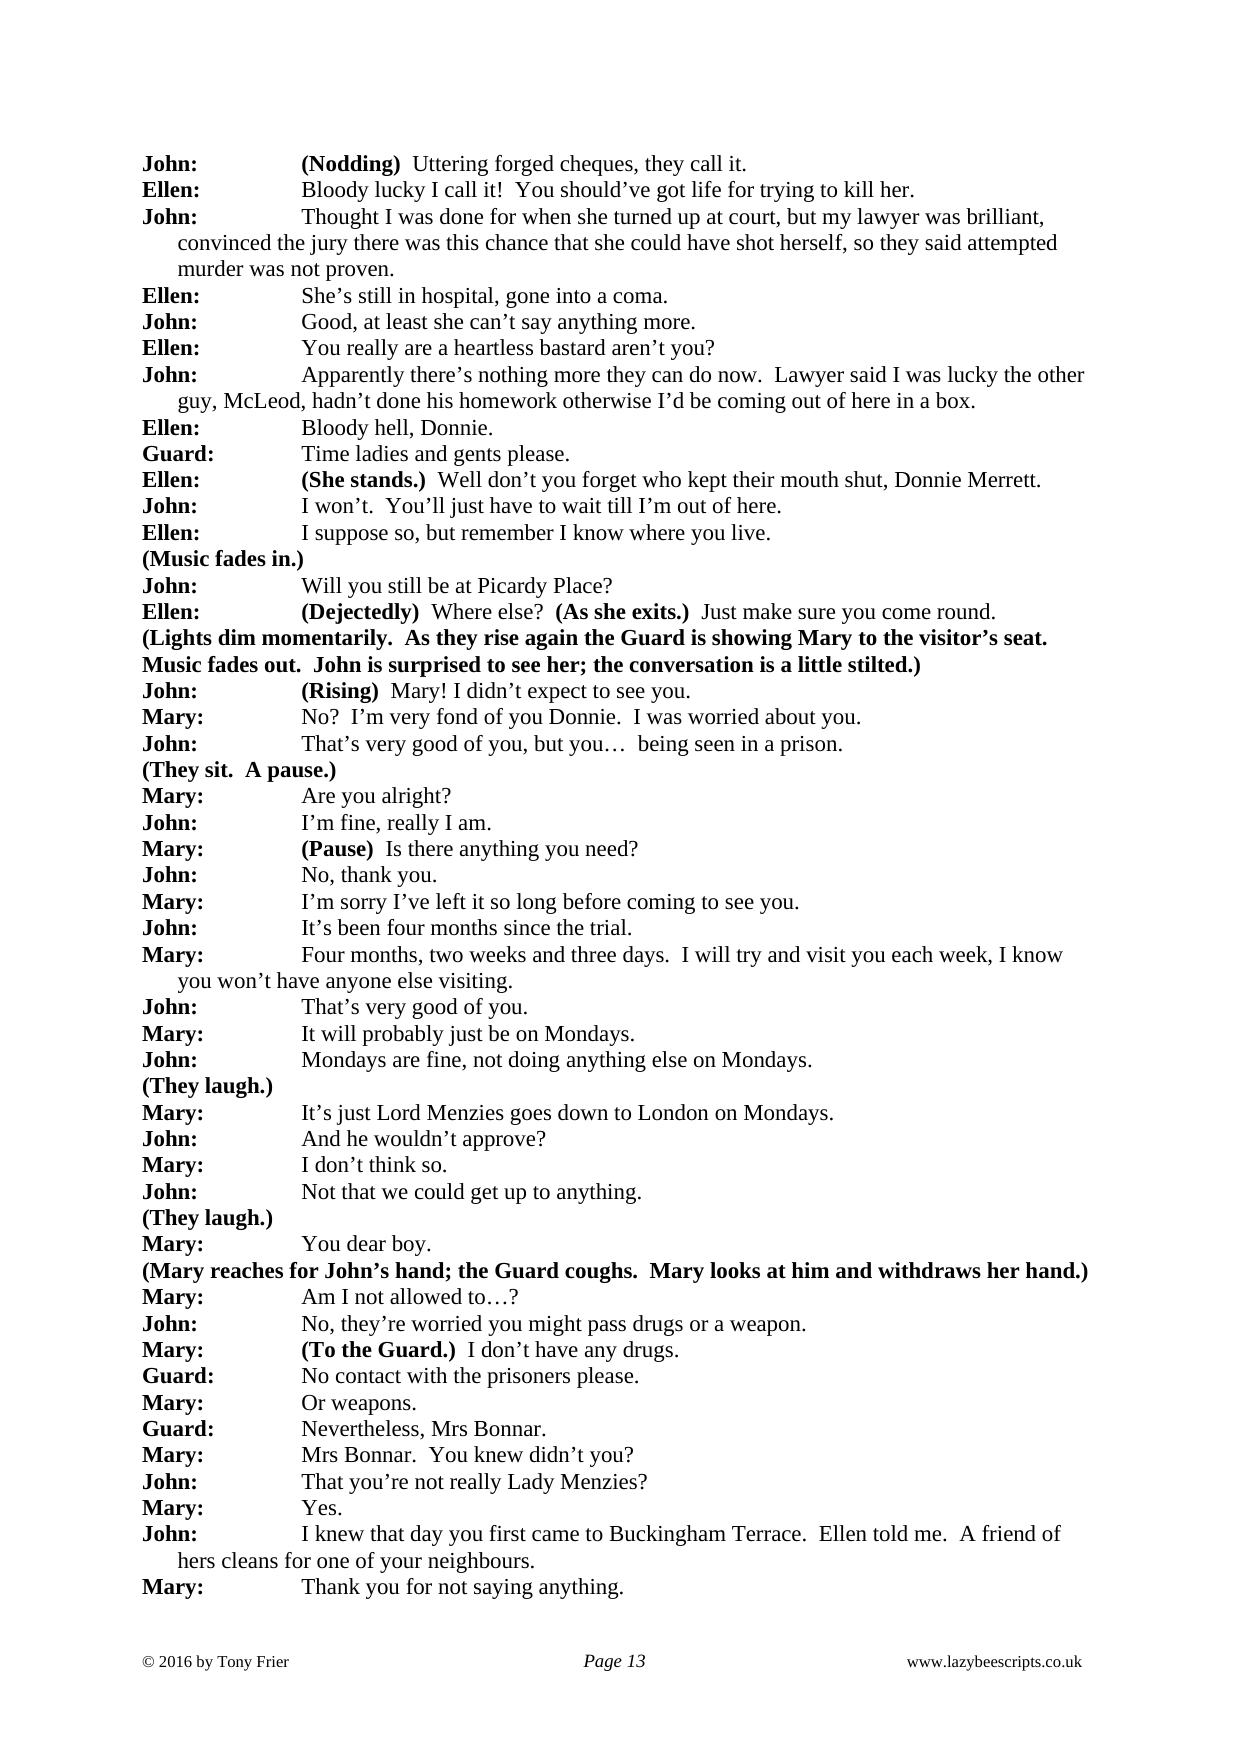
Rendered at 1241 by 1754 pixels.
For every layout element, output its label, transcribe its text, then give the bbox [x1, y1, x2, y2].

text (Music fades in.) [142, 545, 1098, 572]
text Mary: Four months, two weeks and three days. I will try and visit you each week, I know you won’t have anyone else visiting. [142, 941, 1098, 993]
text (They laugh.) [142, 1072, 1098, 1099]
text John: Not that we could get up to anything. [142, 1178, 1098, 1204]
text Mary: Mrs Bonnar. You knew didn’t you? [142, 1441, 1098, 1468]
text John: I knew that day you first came to Buckingham Terrace. Ellen told me. A friend of hers cleans for one of your neighbours. [142, 1520, 1098, 1573]
text Mary: I don’t think so. [142, 1151, 1098, 1178]
text John: Apparently there’s nothing more they can do now. Lawyer said I was lucky the other guy, McLeod, hadn’t done his homework otherwise I’d be coming out of here in a box. [142, 361, 1098, 413]
text John: I’m fine, really I am. [142, 809, 1098, 835]
text John: No, they’re worried you might pass drugs or a weapon. [142, 1309, 1098, 1336]
text John: That you’re not really Lady Menzies? [142, 1468, 1098, 1494]
text Ellen: Bloody hell, Donnie. [142, 413, 1098, 440]
text Ellen: (She stands.) Well don’t you forget who kept their mouth shut, Donnie Merrett. [142, 466, 1098, 493]
text Mary: Thank you for not saying anything. [142, 1573, 1098, 1599]
text John: I won’t. You’ll just have to wait till I’m out of here. [142, 493, 1098, 519]
text Ellen: Bloody lucky I call it! You should’ve got life for trying to kill her. [142, 176, 1098, 203]
text John: (Rising) Mary! I didn’t expect to see you. [142, 677, 1098, 703]
text (They sit. A pause.) [142, 756, 1098, 782]
text Guard: No contact with the prisoners please. [142, 1362, 1098, 1389]
text Mary: Or weapons. [142, 1389, 1098, 1415]
text John: Thought I was done for when she turned up at court, but my lawyer was brilliant, convinced the jury there was this chance that she could have shot herself, so they said attempted murder was not proven. [142, 203, 1098, 282]
text Mary: Am I not allowed to…? [142, 1283, 1098, 1309]
text Ellen: (Dejectedly) Where else? (As she exits.) Just make sure you come round. [142, 598, 1098, 624]
text John: Good, at least she can’t say anything more. [142, 308, 1098, 334]
text Mary: It will probably just be on Mondays. [142, 1020, 1098, 1046]
text John: And he wouldn’t approve? [142, 1125, 1098, 1151]
text Mary: (To the Guard.) I don’t have any drugs. [142, 1336, 1098, 1362]
text John: Will you still be at Picardy Place? [142, 572, 1098, 598]
text (Mary reaches for John’s hand; the Guard coughs. Mary looks at him and withdraws her hand.) [142, 1257, 1098, 1283]
text Ellen: I suppose so, but remember I know where you live. [142, 519, 1098, 545]
text John: Mondays are fine, not doing anything else on Mondays. [142, 1046, 1098, 1072]
text (Lights dim momentarily. As they rise again the Guard is showing Mary to the visitor’s seat. Music fades out. John is surprised to see her; the conversation is a little stilted.) [142, 624, 1098, 677]
text John: (Nodding) Uttering forged cheques, they call it. [142, 150, 1098, 176]
text Ellen: She’s still in hospital, gone into a coma. [142, 282, 1098, 308]
text Guard: Nevertheless, Mrs Bonnar. [142, 1415, 1098, 1441]
text Mary: No? I’m very fond of you Donnie. I was worried about you. [142, 703, 1098, 730]
text Guard: Time ladies and gents please. [142, 440, 1098, 466]
text Mary: Are you alright? [142, 782, 1098, 809]
text Ellen: You really are a heartless bastard aren’t you? [142, 334, 1098, 361]
text Mary: You dear boy. [142, 1231, 1098, 1257]
text Mary: (Pause) Is there anything you need? [142, 835, 1098, 862]
text Mary: Yes. [142, 1494, 1098, 1520]
text John: That’s very good of you, but you… being seen in a prison. [142, 730, 1098, 756]
text (They laugh.) [142, 1204, 1098, 1231]
text John: That’s very good of you. [142, 993, 1098, 1020]
text John: No, thank you. [142, 862, 1098, 888]
text Mary: I’m sorry I’ve left it so long before coming to see you. [142, 888, 1098, 914]
text Mary: It’s just Lord Menzies goes down to London on Mondays. [142, 1099, 1098, 1125]
text John: It’s been four months since the trial. [142, 914, 1098, 941]
